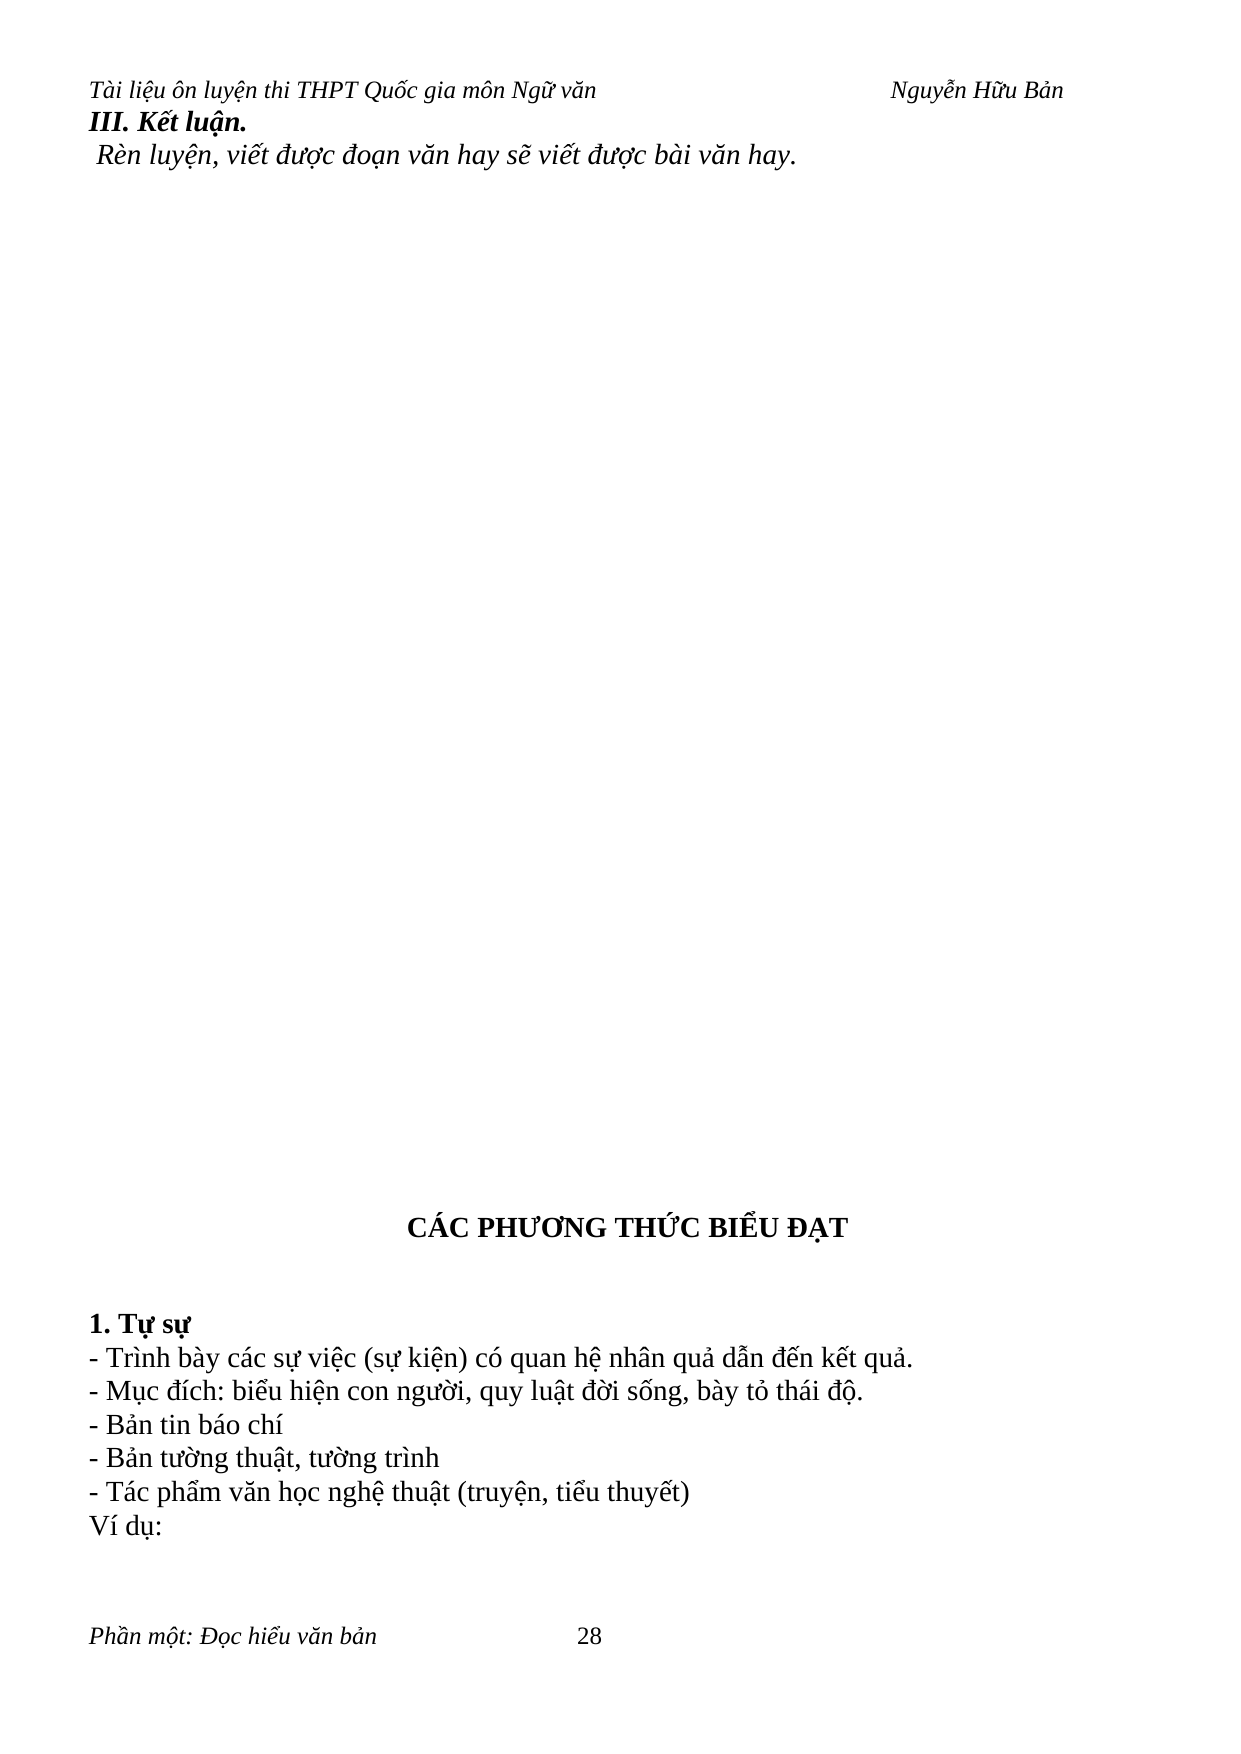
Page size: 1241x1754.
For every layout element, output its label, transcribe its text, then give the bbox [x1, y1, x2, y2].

text - Tác phẩm văn học nghệ thuật (truyện, tiểu thuyết) [89, 1474, 1166, 1508]
text Ví dụ: [89, 1508, 1166, 1541]
text III. Kết luận. [89, 104, 1166, 137]
text - Mục đích: biểu hiện con người, quy luật đời sống, bày tỏ thái độ. [89, 1373, 1166, 1407]
text Rèn luyện, viết được đoạn văn hay sẽ viết được bài văn hay. [89, 137, 1166, 171]
text CÁC PHƯƠNG THỨC BIỂU ĐẠT [89, 1211, 1166, 1244]
text - Bản tường thuật, tường trình [89, 1441, 1166, 1474]
text - Bản tin báo chí [89, 1407, 1166, 1441]
text 1. Tự sự [89, 1306, 1166, 1340]
text - Trình bày các sự việc (sự kiện) có quan hệ nhân quả dẫn đến kết quả. [89, 1340, 1166, 1373]
